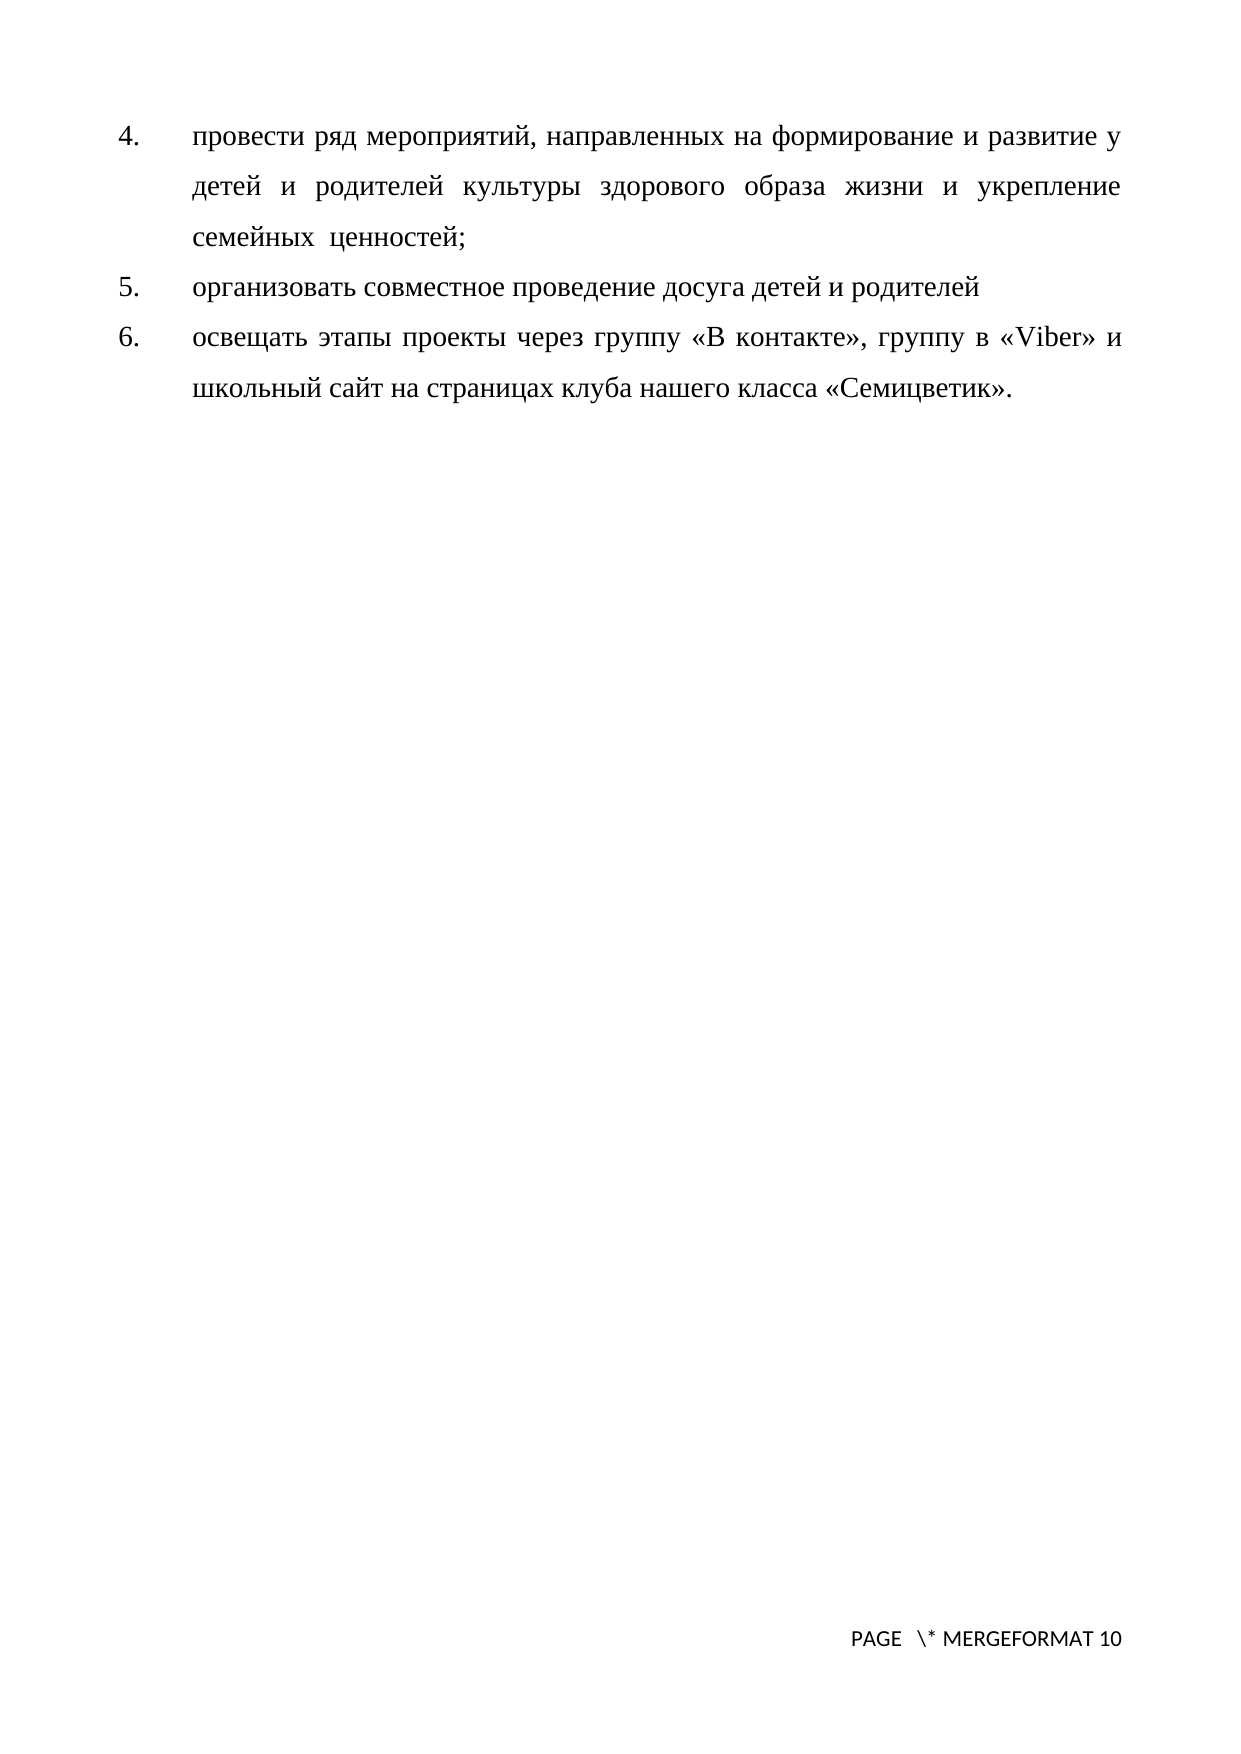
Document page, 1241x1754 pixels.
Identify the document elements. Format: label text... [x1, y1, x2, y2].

list провести ряд мероприятий, направленных на формирование и развитие у детей и родителей культуры здорового образа жизни и укрепление семейных ценностей; [118, 118, 1122, 252]
list организовать совместное проведение досуга детей и родителей [118, 269, 1122, 303]
list освещать этапы проекты через группу «В контакте», группу в «Viber» и школьный сайт на страницах клуба нашего класса «Семицветик». [118, 319, 1122, 403]
